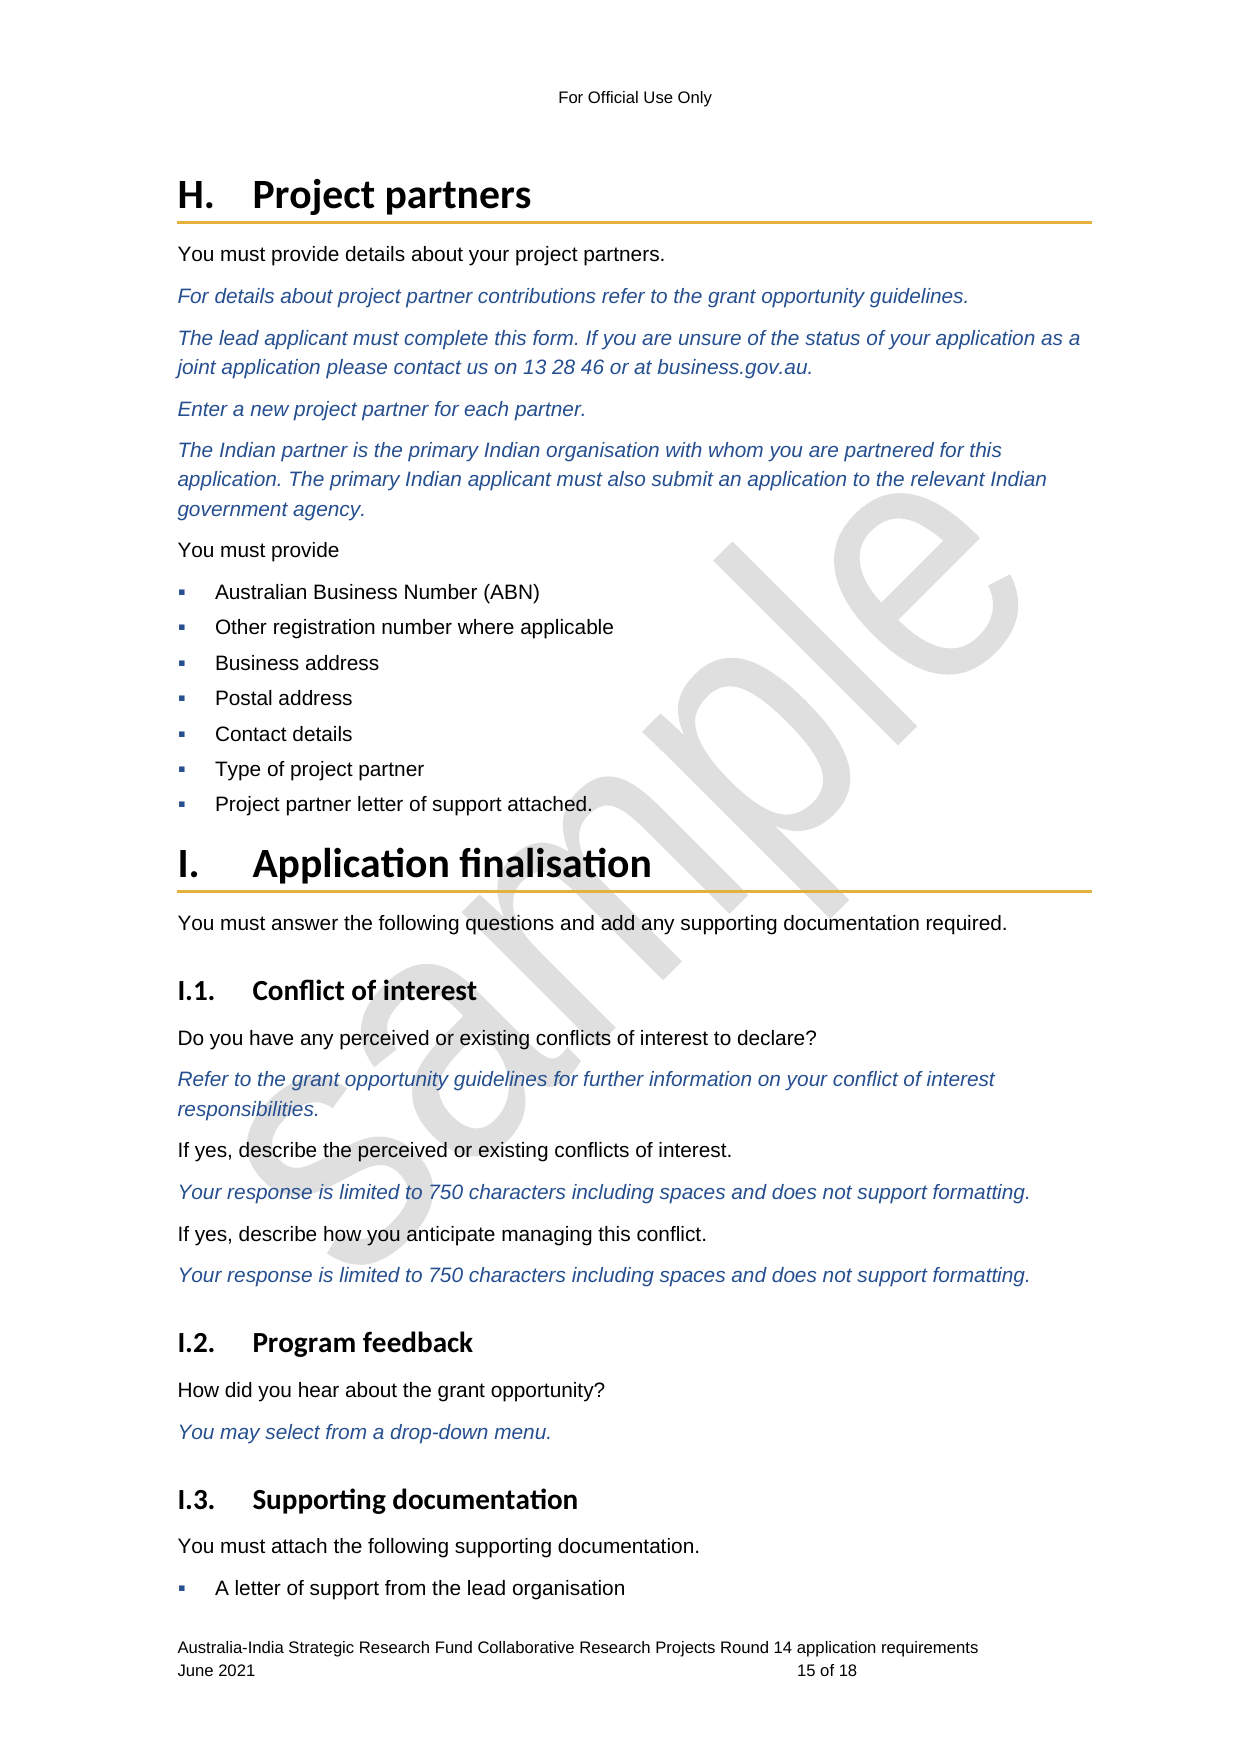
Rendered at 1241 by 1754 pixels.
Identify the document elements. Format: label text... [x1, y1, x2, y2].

text Enter a new project partner for each partner. [177, 391, 1092, 420]
text If yes, describe the perceived or existing conflicts of interest. [177, 1133, 1092, 1162]
text You may select from a drop-down menu. [177, 1414, 1092, 1443]
list Postal address [177, 681, 1092, 710]
list Contact details [177, 716, 1092, 745]
text Your response is limited to 750 characters including spaces and does not support formatting. [177, 1174, 1092, 1204]
subtitle Conflict of interest [177, 972, 1092, 1008]
text The Indian partner is the primary Indian organisation with whom you are partnered for this application. The primary Indian applicant must also submit an application to the relevant Indian government agency. [177, 433, 1092, 520]
text You must provide [177, 533, 1092, 562]
subtitle Program feedback [177, 1324, 1092, 1360]
subtitle Project partners [177, 168, 1092, 221]
text For details about project partner contributions refer to the grant opportunity guidelines. [177, 279, 1092, 308]
text The lead applicant must complete this form. If you are unsure of the status of your application as a joint application please contact us on 13 28 46 or at business.gov.au. [177, 320, 1092, 379]
subtitle Supporting documentation [177, 1481, 1092, 1517]
list A letter of support from the lead organisation [177, 1571, 1092, 1600]
text Do you have any perceived or existing conflicts of interest to declare? [177, 1020, 1092, 1049]
text If yes, describe how you anticipate managing this conflict. [177, 1216, 1092, 1245]
text You must provide details about your project partners. [177, 237, 1092, 266]
list Project partner letter of support attached. [177, 787, 1092, 816]
text How did you hear about the grant opportunity? [177, 1373, 1092, 1402]
list Other registration number where applicable [177, 610, 1092, 639]
subtitle Application finalisation [177, 837, 1092, 890]
text Your response is limited to 750 characters including spaces and does not support formatting. [177, 1258, 1092, 1287]
text You must answer the following questions and add any supporting documentation required. [177, 906, 1092, 935]
list Australian Business Number (ABN) [177, 574, 1092, 604]
list Type of project partner [177, 752, 1092, 781]
list Business address [177, 645, 1092, 674]
text Refer to the grant opportunity guidelines for further information on your conflict of interest responsibilities. [177, 1062, 1092, 1120]
text You must attach the following supporting documentation. [177, 1529, 1092, 1558]
